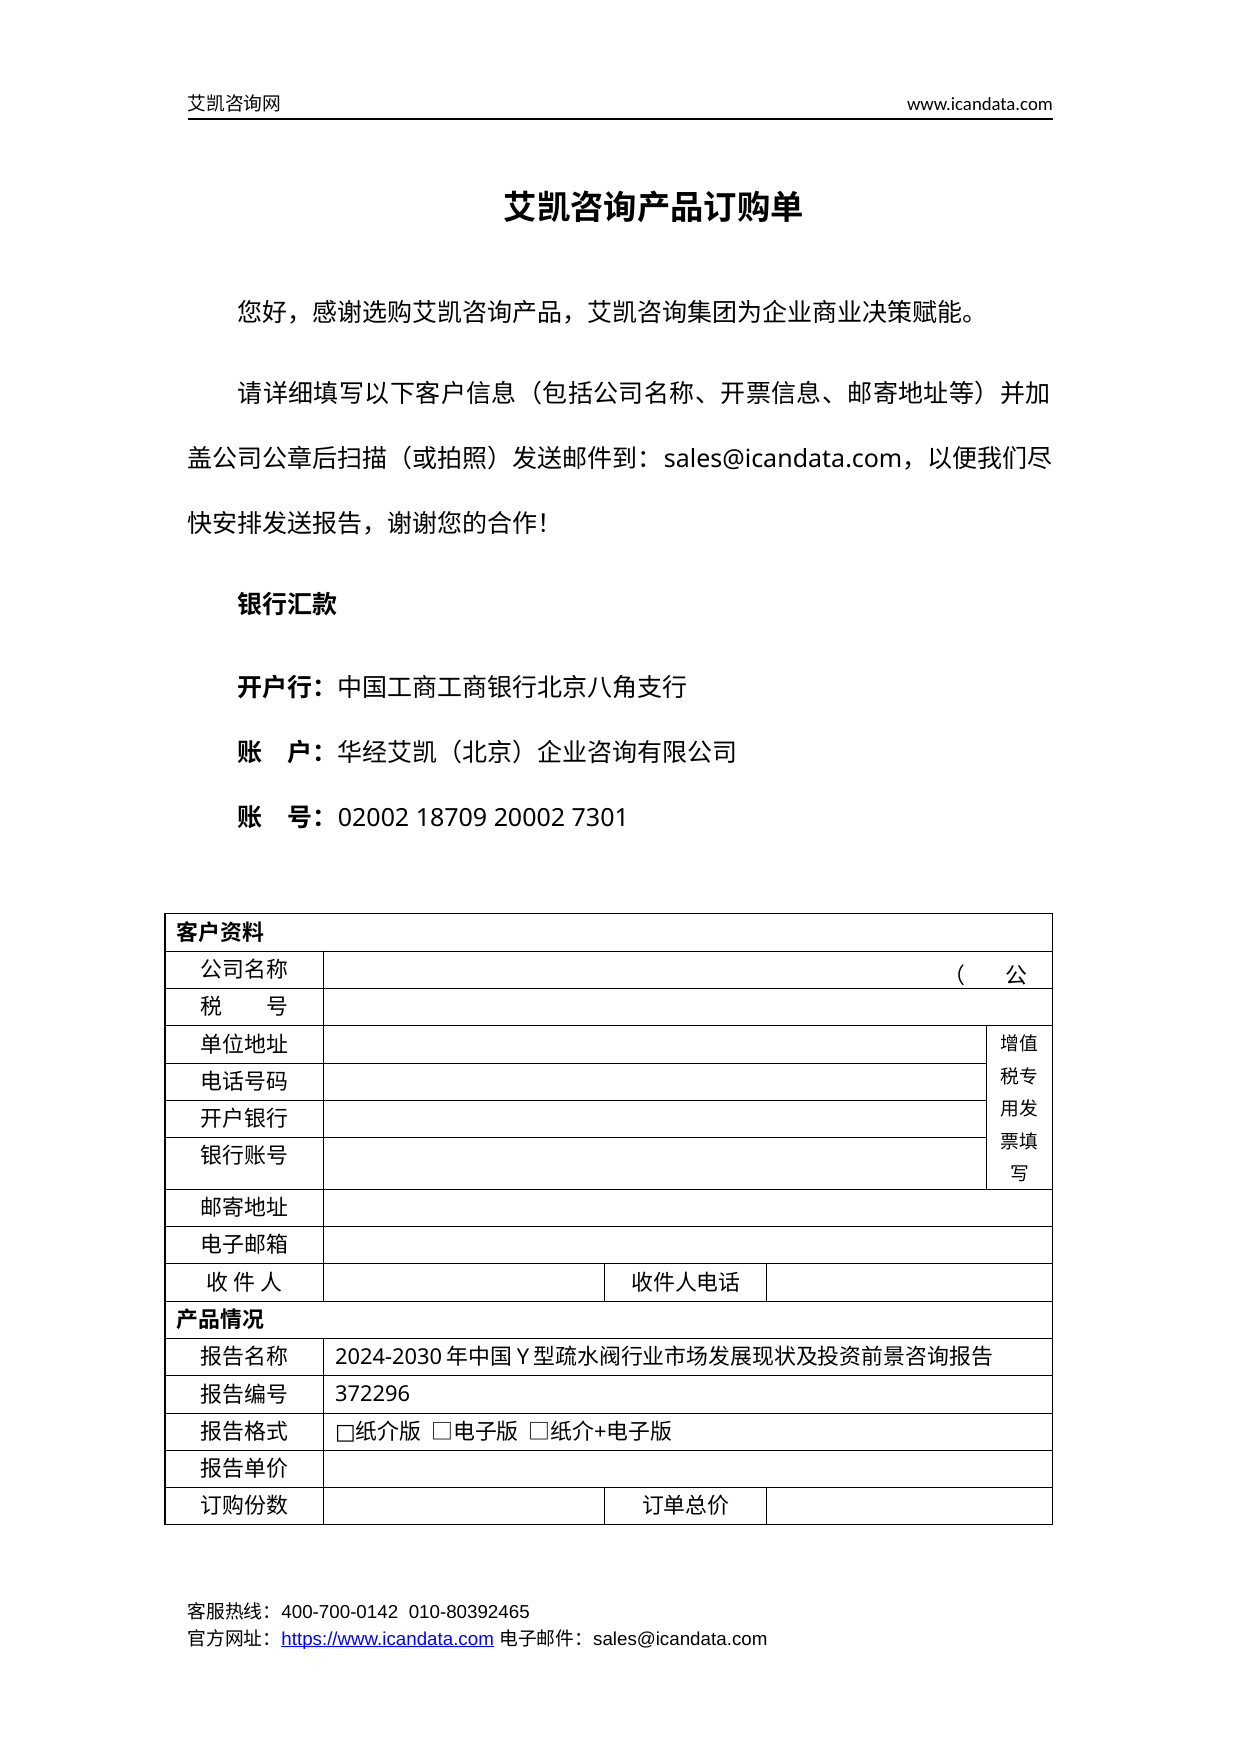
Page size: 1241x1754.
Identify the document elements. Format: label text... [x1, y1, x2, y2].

table_cell [324, 952, 1052, 988]
table_cell 电子邮箱 [166, 1227, 323, 1263]
table_cell 订单总价 [605, 1488, 766, 1524]
text 请详细填写以下客户信息（包括公司名称、开票信息、邮寄地址等）并加盖公司公章后扫描（或拍照）发送邮件到：sales@icandata.com，以便我们尽快安排发送报告，谢谢您的合作！ [187, 359, 1053, 554]
table_cell [324, 1227, 1052, 1263]
table_cell 372296 [324, 1376, 1052, 1412]
table_cell 税 号 [166, 989, 323, 1025]
table_cell 邮寄地址 [166, 1190, 323, 1226]
table_cell 单位地址 [166, 1026, 323, 1062]
table_cell 公司名称 [166, 952, 323, 988]
table_cell [324, 1064, 986, 1100]
text 银行汇款 [187, 570, 1053, 635]
table_cell [324, 1488, 604, 1524]
table_cell 订购份数 [166, 1488, 323, 1524]
table_cell 收件人电话 [605, 1264, 766, 1301]
table_cell 报告名称 [166, 1339, 323, 1375]
table_cell [767, 1488, 1052, 1524]
table_cell 产品情况 [166, 1302, 1052, 1338]
table_cell [324, 1451, 1052, 1487]
table_cell 报告编号 [166, 1376, 323, 1412]
table_cell 报告格式 [166, 1414, 323, 1450]
table_cell [324, 1264, 604, 1301]
text 账 号：02002 18709 20002 7301 [187, 783, 1053, 848]
text 开户行：中国工商工商银行北京八角支行 [187, 653, 1053, 718]
table_cell [324, 989, 1052, 1025]
table_cell 增值税专用发票填写 [987, 1026, 1052, 1189]
table_cell 报告单价 [166, 1451, 323, 1487]
table_cell [324, 1026, 986, 1062]
table_cell □纸介版 □电子版 □纸介+电子版 [324, 1414, 1052, 1450]
table_cell 收 件 人 [166, 1264, 323, 1301]
text 账 户：华经艾凯（北京）企业咨询有限公司 [187, 718, 1053, 783]
table_cell [324, 1138, 986, 1189]
table_cell 2024-2030年中国Y型疏水阀行业市场发展现状及投资前景咨询报告 [324, 1339, 1052, 1375]
table_cell 开户银行 [166, 1101, 323, 1137]
table_cell [324, 1190, 1052, 1226]
text 您好，感谢选购艾凯咨询产品，艾凯咨询集团为企业商业决策赋能。 [187, 278, 1053, 343]
table_cell [324, 1101, 986, 1137]
table_cell [767, 1264, 1052, 1301]
table_cell 电话号码 [166, 1064, 323, 1100]
table_cell 银行账号 [166, 1138, 323, 1189]
text 艾凯咨询产品订购单 [187, 172, 1053, 237]
table_header 客户资料 [166, 914, 1052, 951]
